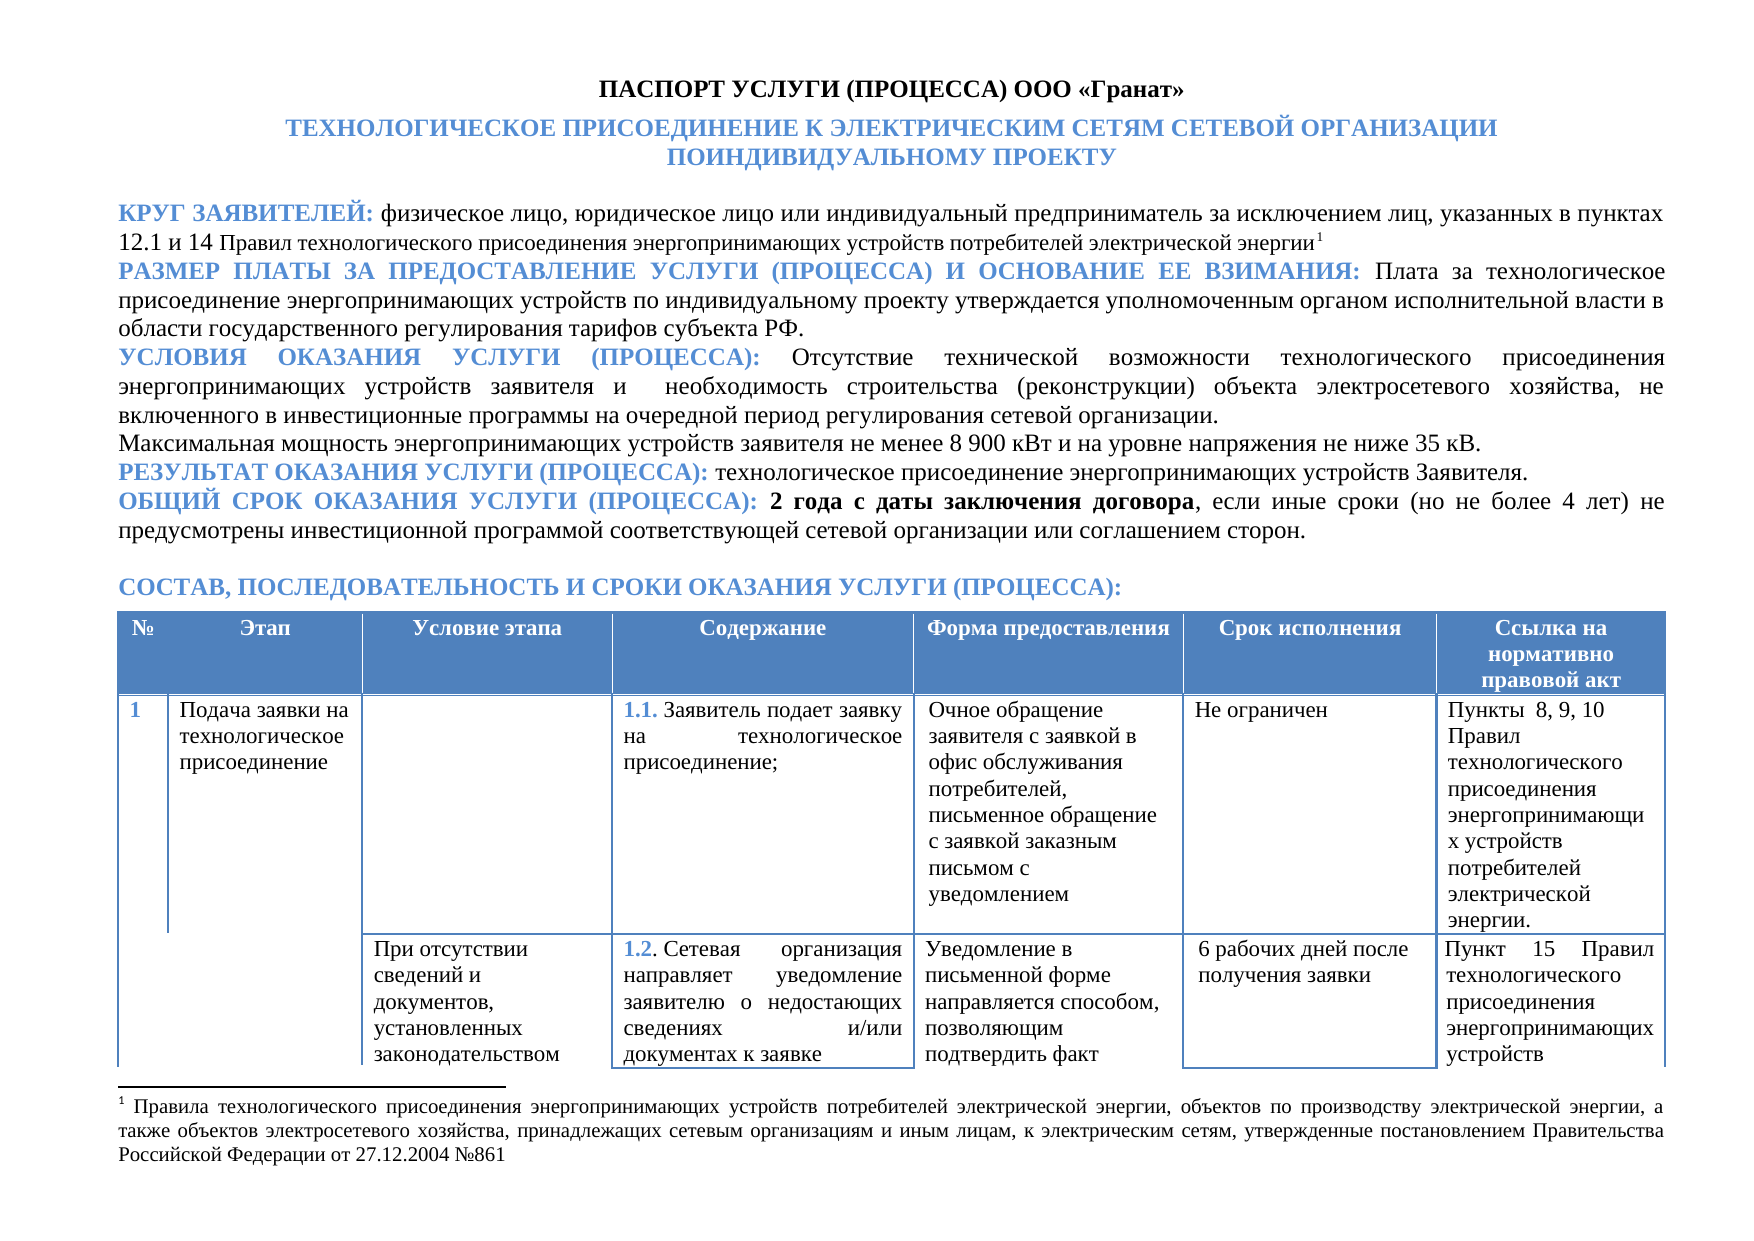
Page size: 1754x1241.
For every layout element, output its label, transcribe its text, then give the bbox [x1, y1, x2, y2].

table_header Ссылка на нормативно правовой акт [1437, 614, 1664, 693]
text РАЗМЕР ПЛАТЫ ЗА ПРЕДОСТАВЛЕНИЕ УСЛУГИ (ПРОЦЕССА) И ОСНОВАНИЕ ЕЕ ВЗИМАНИЯ: Плата за технологическое присоединение энергопринимающих устройств по индивидуальному проекту утверждается уполномоченным органом исполнительной власти в области государственного регулирования тарифов субъекта РФ. [118, 256, 1665, 342]
table_cell Пункты 8, 9, 10 Правил технологического присоединения энергопринимающих устройств потребителей электрической энергии. [1438, 696, 1664, 933]
table_cell Очное обращение заявителя с заявкой в офис обслуживания потребителей, письменное обращение с заявкой заказным письмом с уведомлением [915, 696, 1182, 933]
text Максимальная мощность энергопринимающих устройств заявителя не менее 8 900 кВт и на уровне напряжения не ниже 35 кВ. [118, 428, 1665, 457]
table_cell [1438, 935, 1664, 1067]
table_cell 1 [119, 696, 168, 1067]
text УСЛОВИЯ ОКАЗАНИЯ УСЛУГИ (ПРОЦЕССА): Отсутствие технической возможности технологического присоединения энергопринимающих устройств заявителя и необходимость строительства (реконструкции) объекта электросетевого хозяйства, не включенного в инвестиционные программы на очередной период регулирования сетевой организации. [118, 342, 1665, 428]
table_header Содержание [613, 614, 913, 693]
text РЕЗУЛЬТАТ ОКАЗАНИЯ УСЛУГИ (ПРОЦЕССА): технологическое присоединение энергопринимающих устройств Заявителя. [118, 457, 1665, 486]
table_cell 6 рабочих дней после получения заявки [1184, 935, 1435, 1067]
table_cell 1.1. Заявитель подает заявку на технологическое присоединение; [613, 696, 913, 933]
table_header Этап [169, 614, 362, 693]
text ПОИНДИВИДУАЛЬНОМУ ПРОЕКТУ [118, 142, 1665, 198]
table_header Срок исполнения [1184, 614, 1436, 693]
table_cell Подача заявки на технологическое присоединение [168, 696, 362, 1067]
subtitle ПАСПОРТ УСЛУГИ (ПРОЦЕССА) ООО «Гранат» [118, 74, 1665, 103]
text КРУГ ЗАЯВИТЕЛЕЙ: физическое лицо, юридическое лицо или индивидуальный предприниматель за исключением лиц, указанных в пунктах 12.1 и 14 Правил технологического присоединения энергопринимающих устройств потребителей электрической энергии [118, 198, 1665, 256]
table_header № [119, 614, 167, 693]
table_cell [915, 935, 1182, 1067]
text СОСТАВ, ПОСЛЕДОВАТЕЛЬНОСТЬ И СРОКИ ОКАЗАНИЯ УСЛУГИ (ПРОЦЕССА): [118, 572, 1665, 601]
text ТЕХНОЛОГИЧЕСКОЕ ПРИСОЕДИНЕНИЕ К ЭЛЕКТРИЧЕСКИМ СЕТЯМ СЕТЕВОЙ ОРГАНИЗАЦИИ [118, 113, 1665, 142]
table_header Условие этапа [363, 614, 612, 693]
table_cell Не ограничен [1184, 696, 1435, 933]
table_header Форма предоставления [914, 614, 1183, 693]
table_cell [363, 696, 611, 933]
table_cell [613, 935, 913, 1067]
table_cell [362, 935, 611, 1067]
text ОБЩИЙ СРОК ОКАЗАНИЯ УСЛУГИ (ПРОЦЕССА): 2 года с даты заключения договора, если иные сроки (но не более 4 лет) не предусмотрены инвестиционной программой соответствующей сетевой организации или соглашением сторон. [118, 486, 1665, 543]
